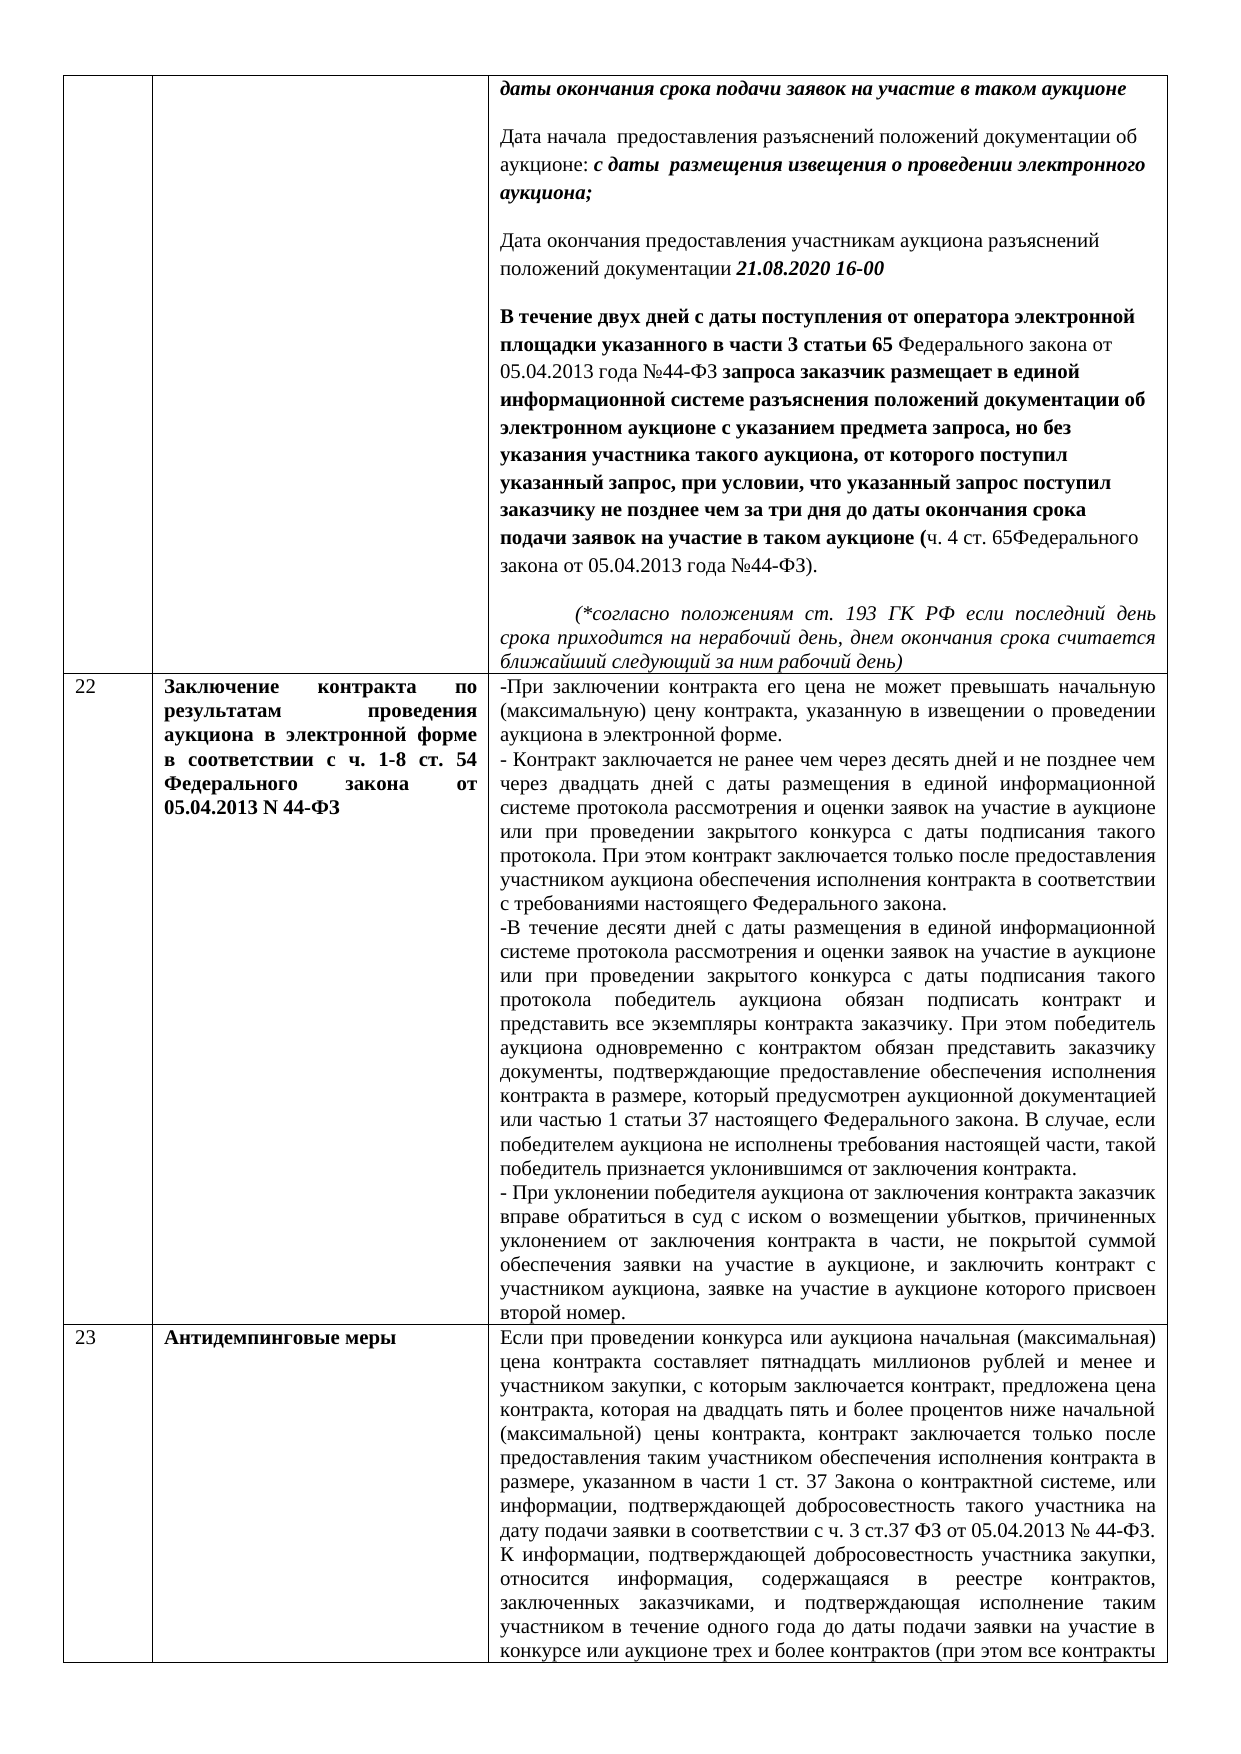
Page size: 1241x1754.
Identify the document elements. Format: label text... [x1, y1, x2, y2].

table_cell 22 [64, 674, 152, 1324]
table_cell Заключение контракта по результатам проведения аукциона в электронной форме в соответствии с ч. 1-8 ст. 54 Федерального закона от 05.04.2013 N 44-ФЗ [153, 674, 488, 1324]
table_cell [489, 76, 1167, 673]
table_cell 23 [64, 1325, 152, 1662]
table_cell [489, 1325, 1167, 1662]
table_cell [153, 76, 488, 673]
table_cell -При заключении контракта его цена не может превышать начальную (максимальную) цену контракта, указанную в извещении о проведении аукциона в электронной форме. - Контракт заключается не ранее чем через десять дней и не позднее чем через двадцать дней с даты размещения в единой информационной системе протокола рассмотрения и оценки заявок на участие в аукционе или при проведении закрытого конкурса с даты подписания такого протокола. При этом контракт заключается только после предоставления участником аукциона обеспечения исполнения контракта в соответствии с требованиями настоящего Федерального закона. -В течение десяти дней с даты размещения в единой информационной системе протокола рассмотрения и оценки заявок на участие в аукционе или при проведении закрытого конкурса с даты подписания такого протокола победитель аукциона обязан подписать контракт и представить все экземпляры контракта заказчику. При этом победитель аукциона одновременно с контрактом обязан представить заказчику документы, подтверждающие предоставление обеспечения исполнения контракта в размере, который предусмотрен аукционной документацией или частью 1 статьи 37 настоящего Федерального закона. В случае, если победителем аукциона не исполнены требования настоящей части, такой победитель признается уклонившимся от заключения контракта. - При уклонении победителя аукциона от заключения контракта заказчик вправе обратиться в суд с иском о возмещении убытков, причиненных уклонением от заключения контракта в части, не покрытой суммой обеспечения заявки на участие в аукционе, и заключить контракт с участником аукциона, заявке на участие в аукционе которого присвоен второй номер. [489, 674, 1167, 1324]
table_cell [153, 1325, 488, 1662]
